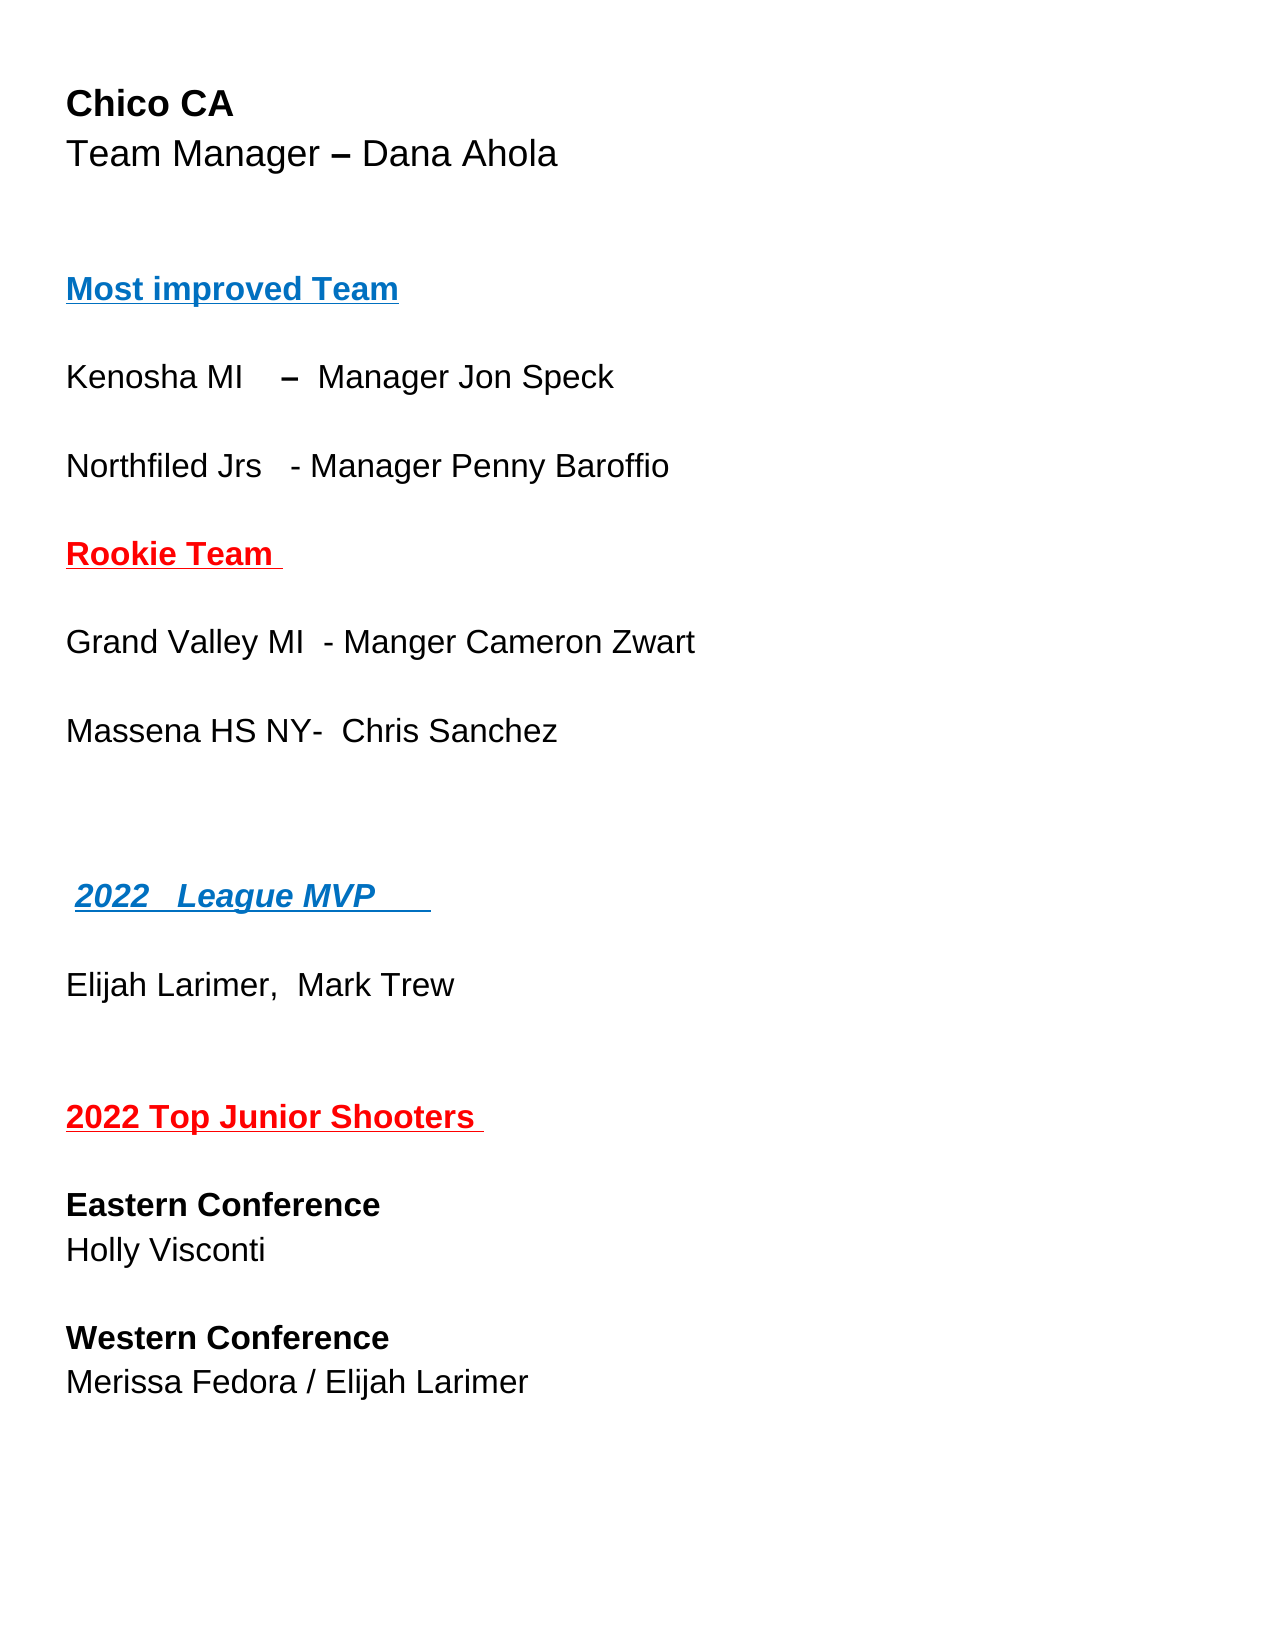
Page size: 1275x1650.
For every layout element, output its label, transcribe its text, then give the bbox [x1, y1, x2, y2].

text Holly Visconti [66, 1230, 1200, 1268]
text Chico CA [66, 82, 1200, 125]
text Merissa Fedora / Elijah Larimer [66, 1362, 1200, 1401]
text 2022 Top Junior Shooters [66, 1097, 1200, 1136]
text Grand Valley MI - Manger Cameron Zwart [66, 622, 1200, 661]
text Massena HS NY- Chris Sanchez [66, 711, 1200, 749]
text Rookie Team [66, 534, 1200, 573]
text 2022 League MVP [66, 876, 1200, 915]
text Elijah Larimer, Mark Trew [66, 965, 1200, 1003]
text Northfiled Jrs - Manager Penny Baroffio [66, 446, 1200, 484]
text Team Manager – Dana Ahola [66, 131, 1200, 174]
text Kenosha MI – Manager Jon Speck [66, 357, 1200, 396]
text Most improved Team [66, 269, 1200, 308]
text Eastern Conference [66, 1186, 1200, 1224]
text Western Conference [66, 1318, 1200, 1356]
